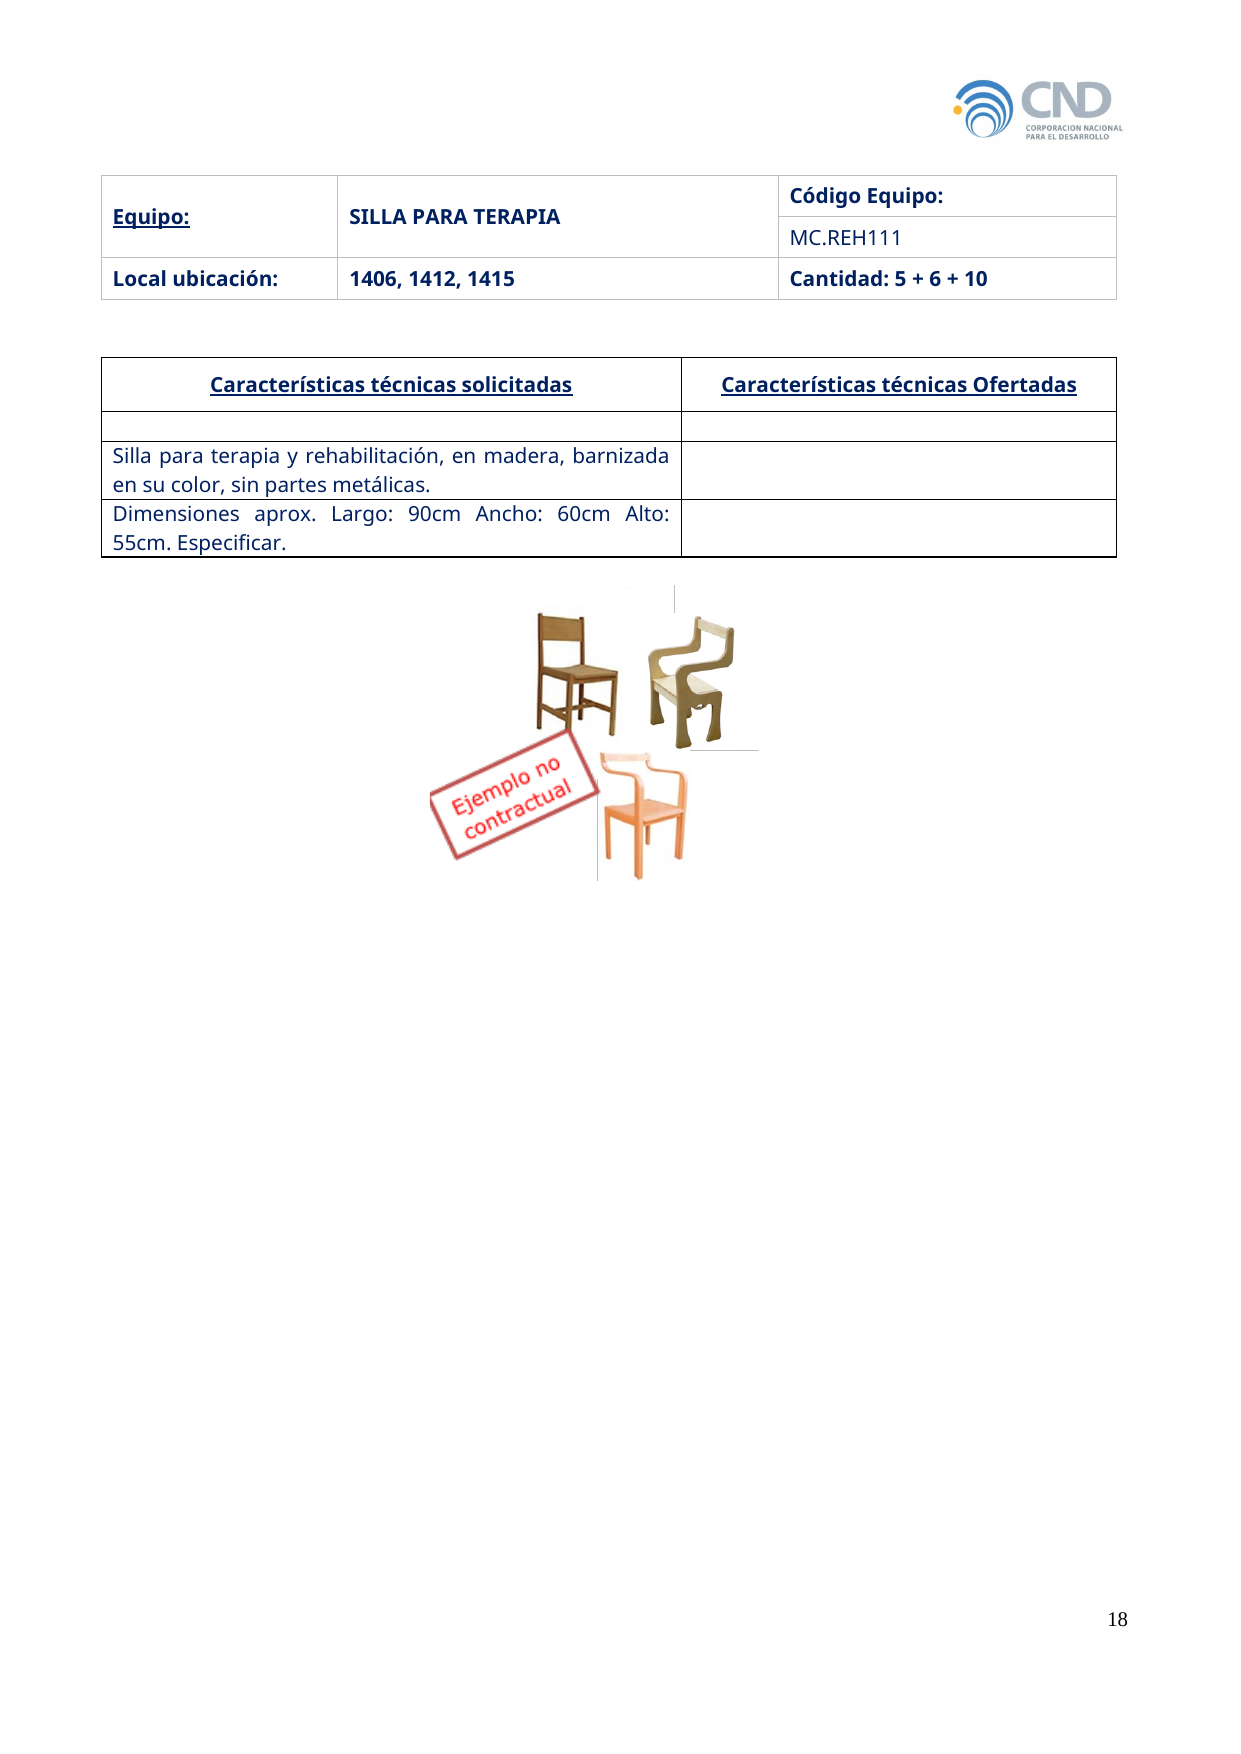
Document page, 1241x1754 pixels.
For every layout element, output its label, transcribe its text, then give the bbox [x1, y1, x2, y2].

table_header Características técnicas solicitadas [102, 358, 681, 411]
table_cell Dimensiones aprox. Largo: 90cm Ancho: 60cm Alto: 55cm. Especificar. [102, 500, 681, 556]
picture [948, 73, 1128, 151]
table_cell [682, 412, 1116, 441]
table_cell Silla para terapia y rehabilitación, en madera, barnizada en su color, sin partes metálicas. [102, 442, 681, 498]
table_cell [102, 412, 681, 441]
table_cell [682, 500, 1116, 556]
table_cell 1406, 1412, 1415 [338, 258, 778, 299]
picture [429, 585, 759, 881]
table_header SILLA PARA TERAPIA [338, 176, 778, 257]
table_header Características técnicas Ofertadas [682, 358, 1116, 411]
table_cell Local ubicación: [102, 258, 337, 299]
table_header Equipo: [102, 176, 337, 257]
table_cell MC.REH111 [779, 217, 1116, 257]
table_header Código Equipo: [779, 176, 1116, 216]
table_cell [682, 442, 1116, 498]
table_cell Cantidad: 5 + 6 + 10 [779, 258, 1116, 299]
